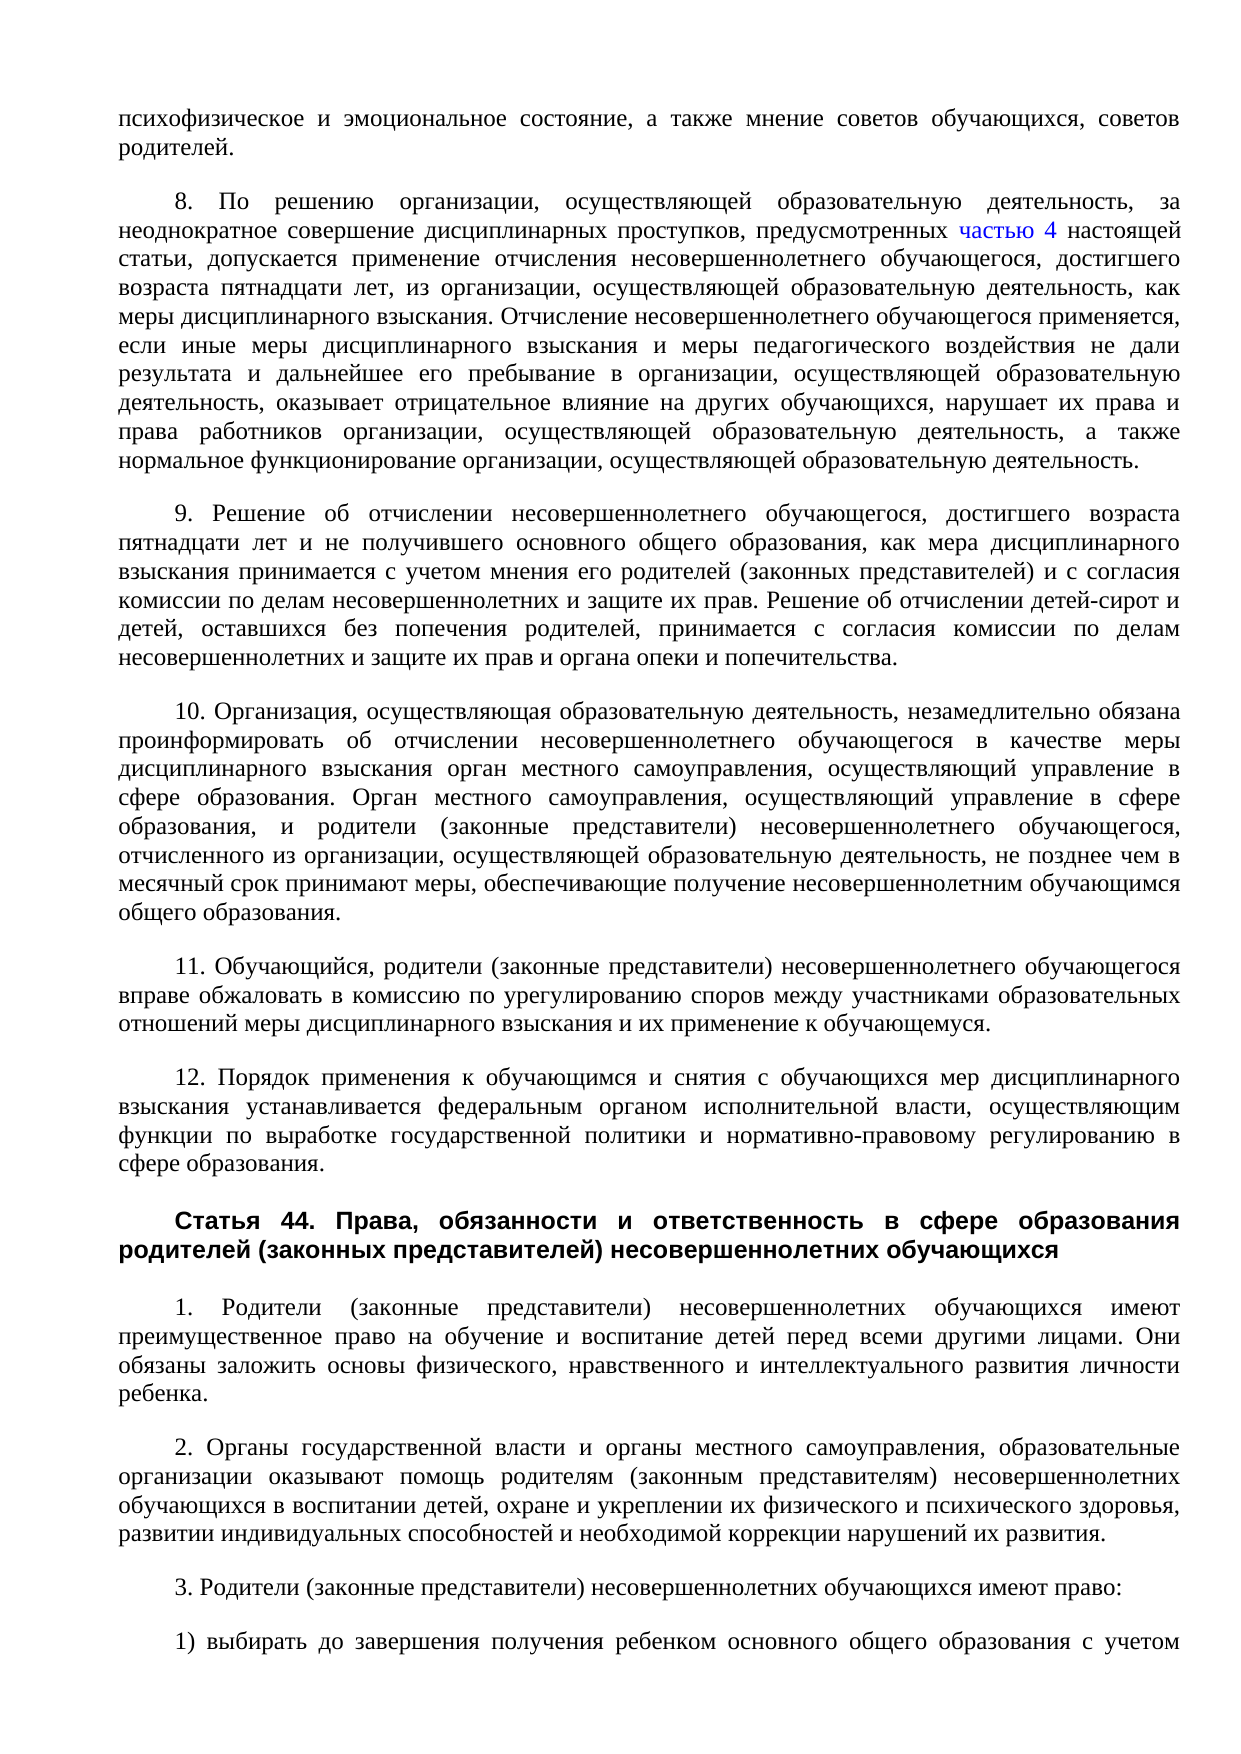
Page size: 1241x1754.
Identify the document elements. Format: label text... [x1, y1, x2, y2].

text 1. Родители (законные представители) несовершеннолетних обучающихся имеют преимущественное право на обучение и воспитание детей перед всеми другими лицами. Они обязаны заложить основы физического, нравственного и интеллектуального развития личности ребенка. [118, 1292, 1181, 1407]
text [118, 103, 1181, 161]
title Статья 44. Права, обязанности и ответственность в сфере образования родителей (законных представителей) несовершеннолетних обучающихся [118, 1206, 1181, 1263]
text 2. Органы государственной власти и органы местного самоуправления, образовательные организации оказывают помощь родителям (законным представителям) несовершеннолетних обучающихся в воспитании детей, охране и укреплении их физического и психического здоровья, развитии индивидуальных способностей и необходимой коррекции нарушений их развития. [118, 1432, 1181, 1547]
text 9. Решение об отчислении несовершеннолетнего обучающегося, достигшего возраста пятнадцати лет и не получившего основного общего образования, как мера дисциплинарного взыскания принимается с учетом мнения его родителей (законных представителей) и с согласия комиссии по делам несовершеннолетних и защите их прав. Решение об отчислении детей-сирот и детей, оставшихся без попечения родителей, принимается с согласия комиссии по делам несовершеннолетних и защите их прав и органа опеки и попечительства. [118, 498, 1181, 671]
text 12. Порядок применения к обучающимся и снятия с обучающихся мер дисциплинарного взыскания устанавливается федеральным органом исполнительной власти, осуществляющим функции по выработке государственной политики и нормативно-правовому регулированию в сфере образования. [118, 1062, 1181, 1177]
text 11. Обучающийся, родители (законные представители) несовершеннолетнего обучающегося вправе обжаловать в комиссию по урегулированию споров между участниками образовательных отношений меры дисциплинарного взыскания и их применение к обучающемуся. [118, 951, 1181, 1037]
text 8. По решению организации, осуществляющей образовательную деятельность, за неоднократное совершение дисциплинарных проступков, предусмотренных частью 4 настоящей статьи, допускается применение отчисления несовершеннолетнего обучающегося, достигшего возраста пятнадцати лет, из организации, осуществляющей образовательную деятельность, как меры дисциплинарного взыскания. Отчисление несовершеннолетнего обучающегося применяется, если иные меры дисциплинарного взыскания и меры педагогического воздействия не дали результата и дальнейшее его пребывание в организации, осуществляющей образовательную деятельность, оказывает отрицательное влияние на других обучающихся, нарушает их права и права работников организации, осуществляющей образовательную деятельность, а также нормальное функционирование организации, осуществляющей образовательную деятельность. [118, 186, 1181, 473]
text 10. Организация, осуществляющая образовательную деятельность, незамедлительно обязана проинформировать об отчислении несовершеннолетнего обучающегося в качестве меры дисциплинарного взыскания орган местного самоуправления, осуществляющий управление в сфере образования. Орган местного самоуправления, осуществляющий управление в сфере образования, и родители (законные представители) несовершеннолетнего обучающегося, отчисленного из организации, осуществляющей образовательную деятельность, не позднее чем в месячный срок принимают меры, обеспечивающие получение несовершеннолетним обучающимся общего образования. [118, 696, 1181, 926]
text 3. Родители (законные представители) несовершеннолетних обучающихся имеют право: [118, 1572, 1181, 1601]
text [118, 1626, 1181, 1655]
